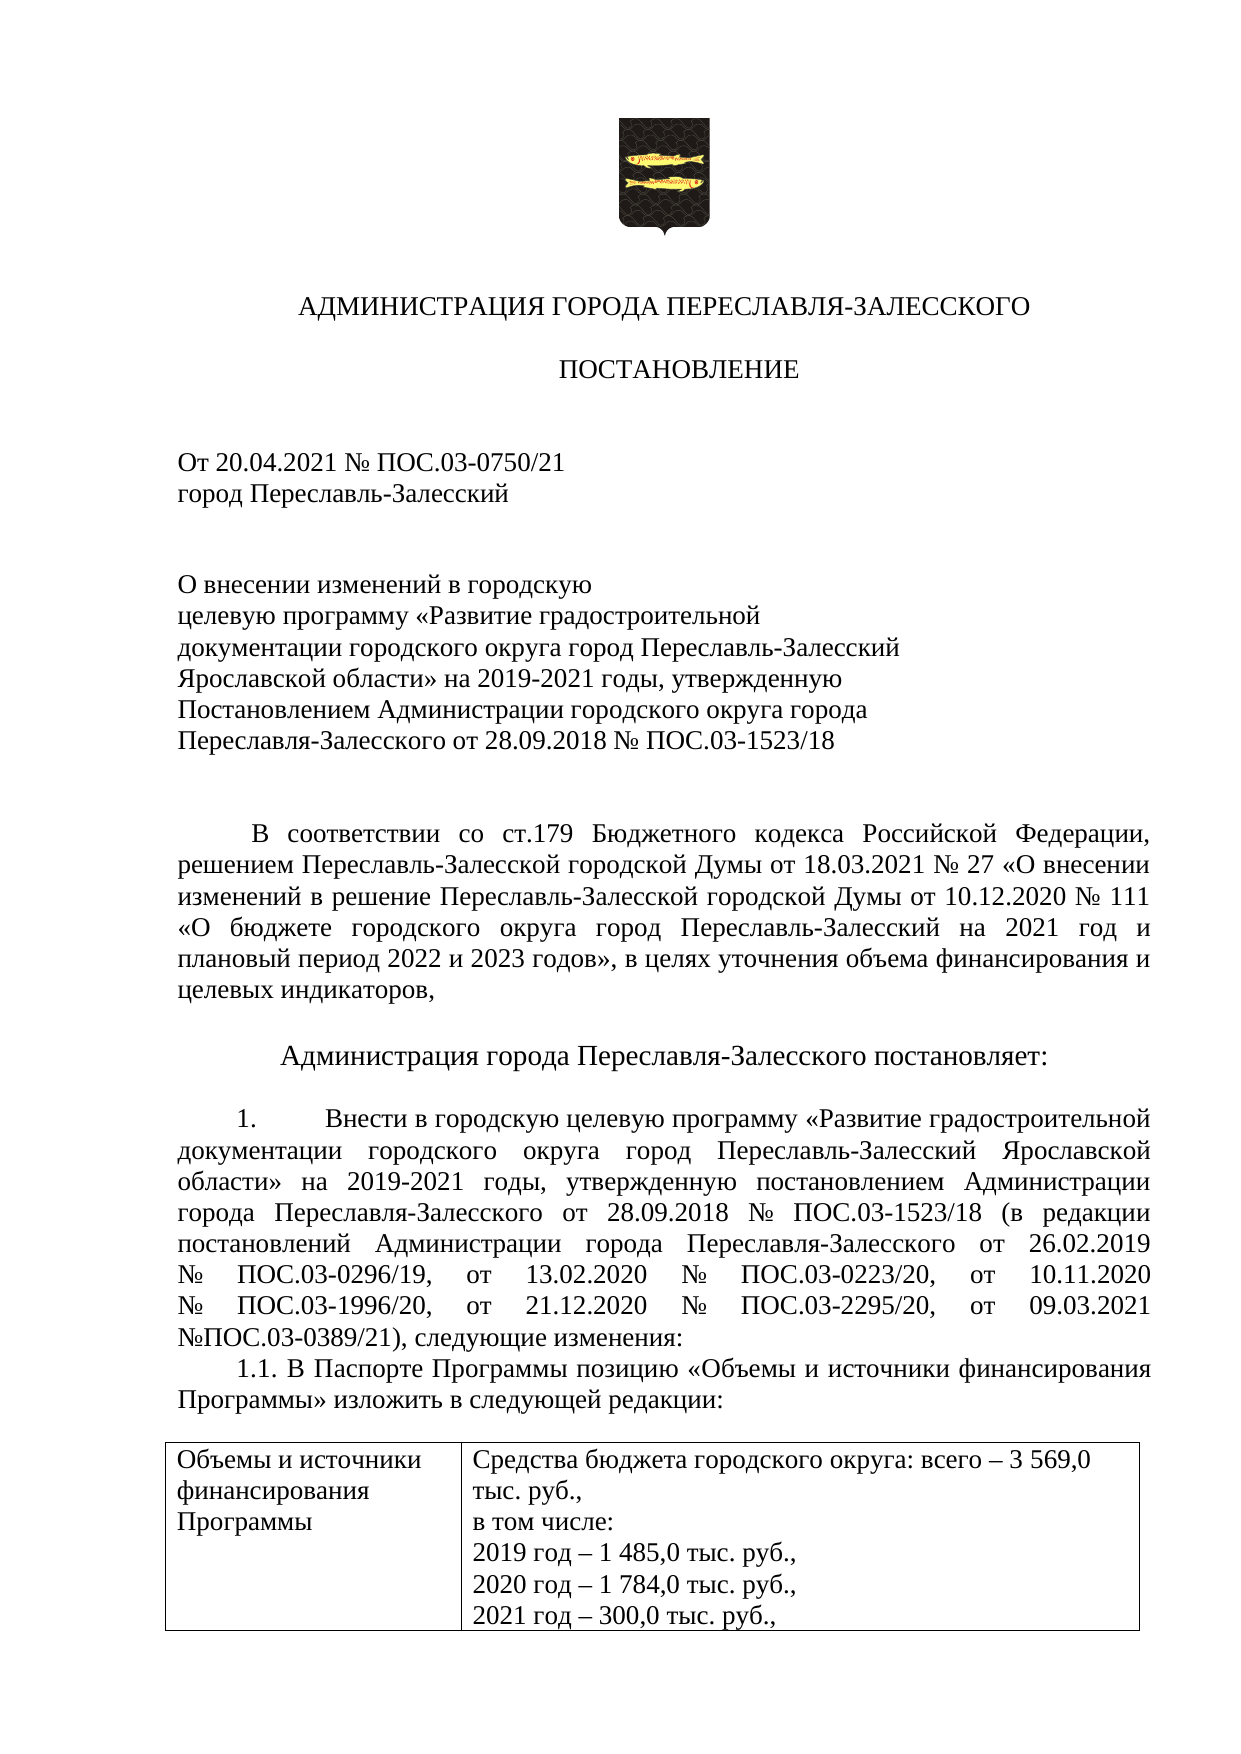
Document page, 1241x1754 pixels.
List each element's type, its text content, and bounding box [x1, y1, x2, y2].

text Переславля-Залесского от 28.09.2018 № ПОС.03-1523/18 [177, 724, 1152, 755]
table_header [166, 1443, 461, 1630]
text Постановлением Администрации городского округа города [177, 693, 1152, 724]
text О внесении изменений в городскую [177, 568, 1152, 599]
text Ярославской области» на 2019-2021 годы, утвержденную [177, 662, 1152, 693]
text АДМИНИСТРАЦИЯ ГОРОДА ПЕРЕСЛАВЛЯ-ЗАЛЕССКОГО [177, 290, 1152, 322]
text ПОСТАНОВЛЕНИЕ [207, 353, 1152, 384]
text город Переславль-Залесский [177, 477, 1152, 508]
list Внести в городскую целевую программу «Развитие градостроительной документации городского округа город Переславль-Залесский Ярославской области» на 2019-2021 годы, утвержденную постановлением Администрации города Переславля-Залесского от 28.09.2018 № ПОС.03-1523/18 (в редакции постановлений Администрации города Переславля-Залесского от 26.02.2019 № ПОС.03-0296/19, от 13.02.2020 № ПОС.03-0223/20, от 10.11.2020 № ПОС.03-1996/20, от 21.12.2020 № ПОС.03-2295/20, от 09.03.2021 №ПОС.03-0389/21), следующие изменения: [177, 1103, 1152, 1352]
text 1.1. В Паспорте Программы позицию «Объемы и источники финансирования Программы» изложить в следующей редакции: [177, 1352, 1152, 1414]
text В соответствии со ст.179 Бюджетного кодекса Российской Федерации, решением Переславль-Залесской городской Думы от 18.03.2021 № 27 «О внесении изменений в решение Переславль-Залесской городской Думы от 10.12.2020 № 111 «О бюджете городского округа город Переславль-Залесский на 2021 год и плановый период 2022 и 2023 годов», в целях уточнения объема финансирования и целевых индикаторов, [177, 817, 1152, 1004]
text От 20.04.2021 № ПОС.03-0750/21 [177, 446, 1152, 477]
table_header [462, 1443, 1139, 1630]
text целевую программу «Развитие градостроительной [177, 599, 1152, 631]
text Администрация города Переславля-Залесского постановляет: [177, 1038, 1152, 1071]
text документации городского округа город Переславль-Залесский [177, 631, 1152, 662]
